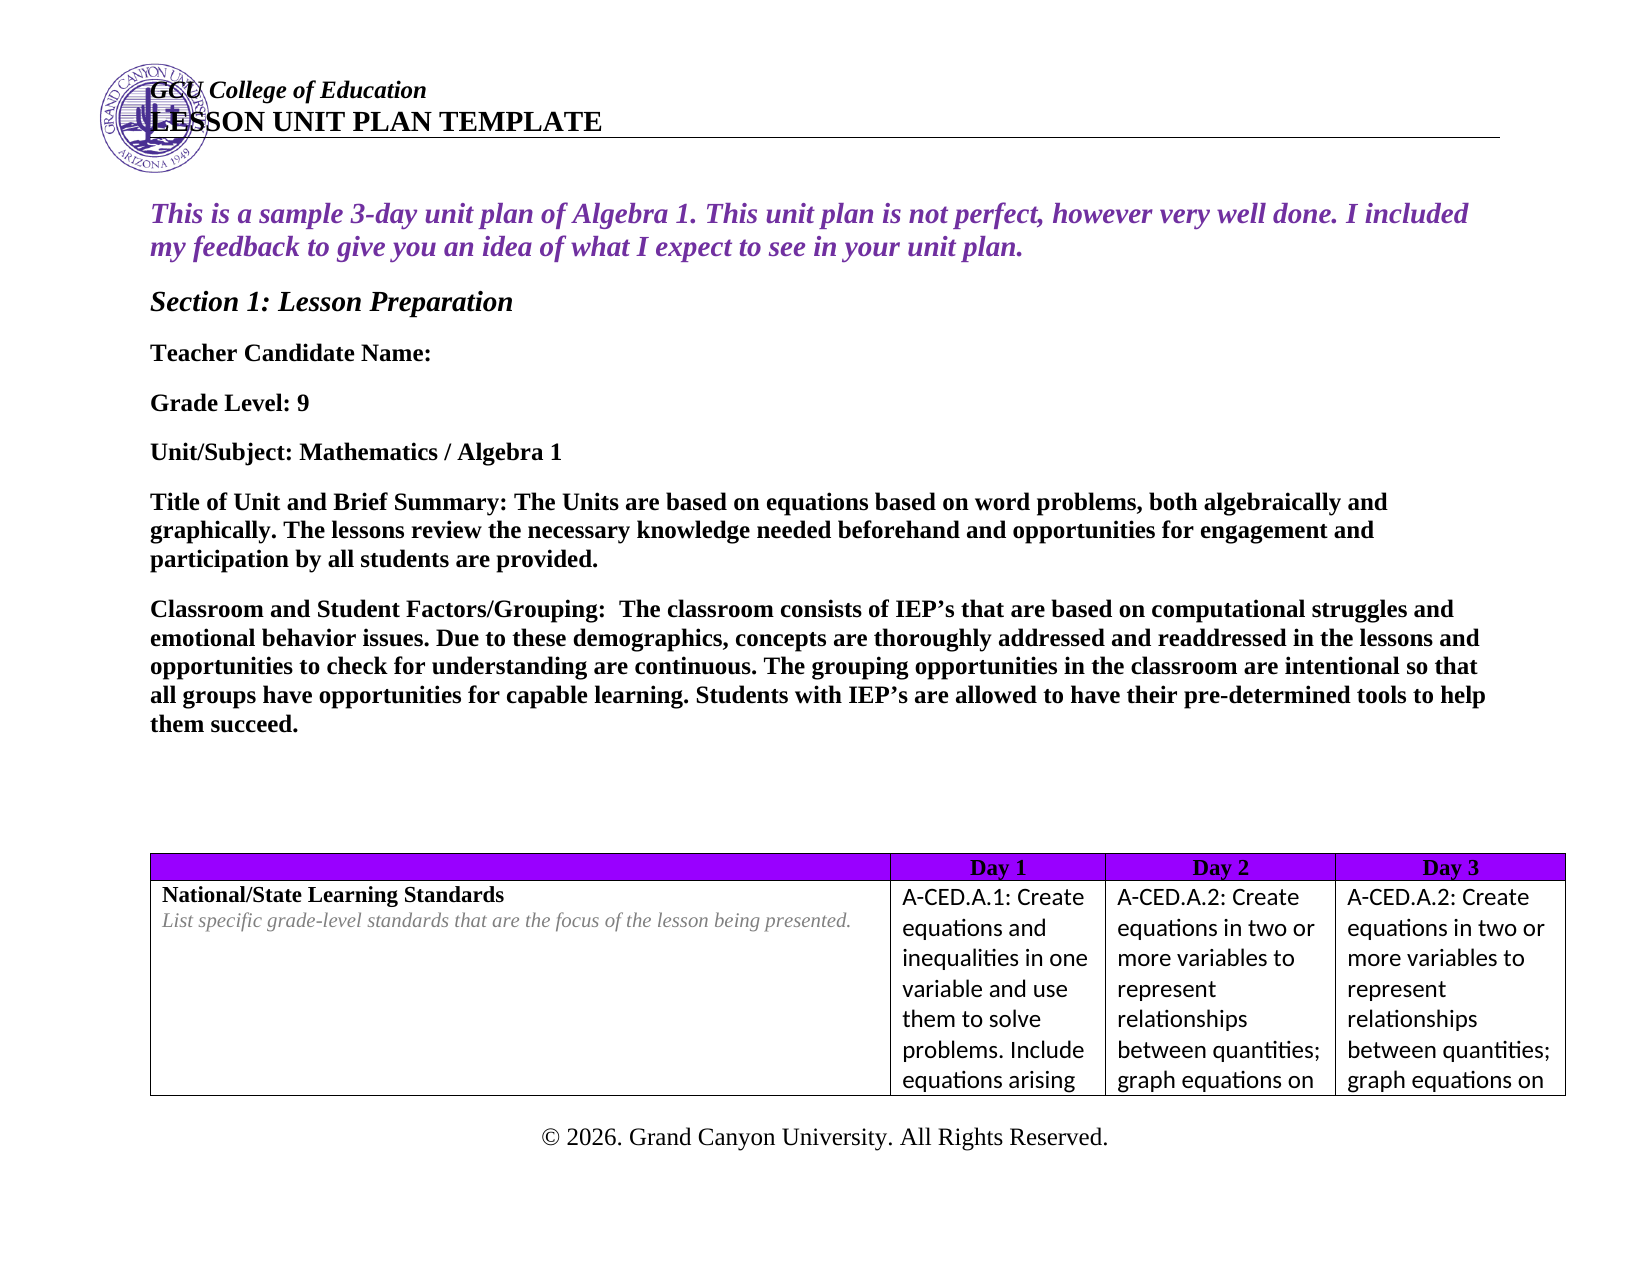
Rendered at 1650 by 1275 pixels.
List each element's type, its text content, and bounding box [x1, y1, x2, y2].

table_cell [151, 881, 890, 1095]
text Section 1: Lesson Preparation [150, 284, 1500, 317]
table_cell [1336, 881, 1565, 1095]
table_header [151, 854, 890, 880]
text Grade Level: 9 [150, 388, 1500, 416]
table_header Day 1 [891, 854, 1105, 880]
text Teacher Candidate Name: [150, 338, 1500, 367]
picture [96, 60, 212, 176]
text Unit/Subject: Mathematics / Algebra 1 [150, 437, 1500, 466]
text Title of Unit and Brief Summary: The Units are based on equations based on word problems, both algebraically and graphically. The lessons review the necessary knowledge needed beforehand and opportunities for engagement and participation by all students are provided. [150, 487, 1500, 573]
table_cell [1106, 881, 1335, 1095]
table_header Day 3 [1336, 854, 1565, 880]
table_header Day 2 [1106, 854, 1335, 880]
text This is a sample 3-day unit plan of Algebra 1. This unit plan is not perfect, however very well done. I included my feedback to give you an idea of what I expect to see in your unit plan. [150, 196, 1500, 263]
text Classroom and Student Factors/Grouping: The classroom consists of IEP’s that are based on computational struggles and emotional behavior issues. Due to these demographics, concepts are thoroughly addressed and readdressed in the lessons and opportunities to check for understanding are continuous. The grouping opportunities in the classroom are intentional so that all groups have opportunities for capable learning. Students with IEP’s are allowed to have their pre-determined tools to help them succeed. [150, 594, 1500, 738]
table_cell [891, 881, 1105, 1095]
